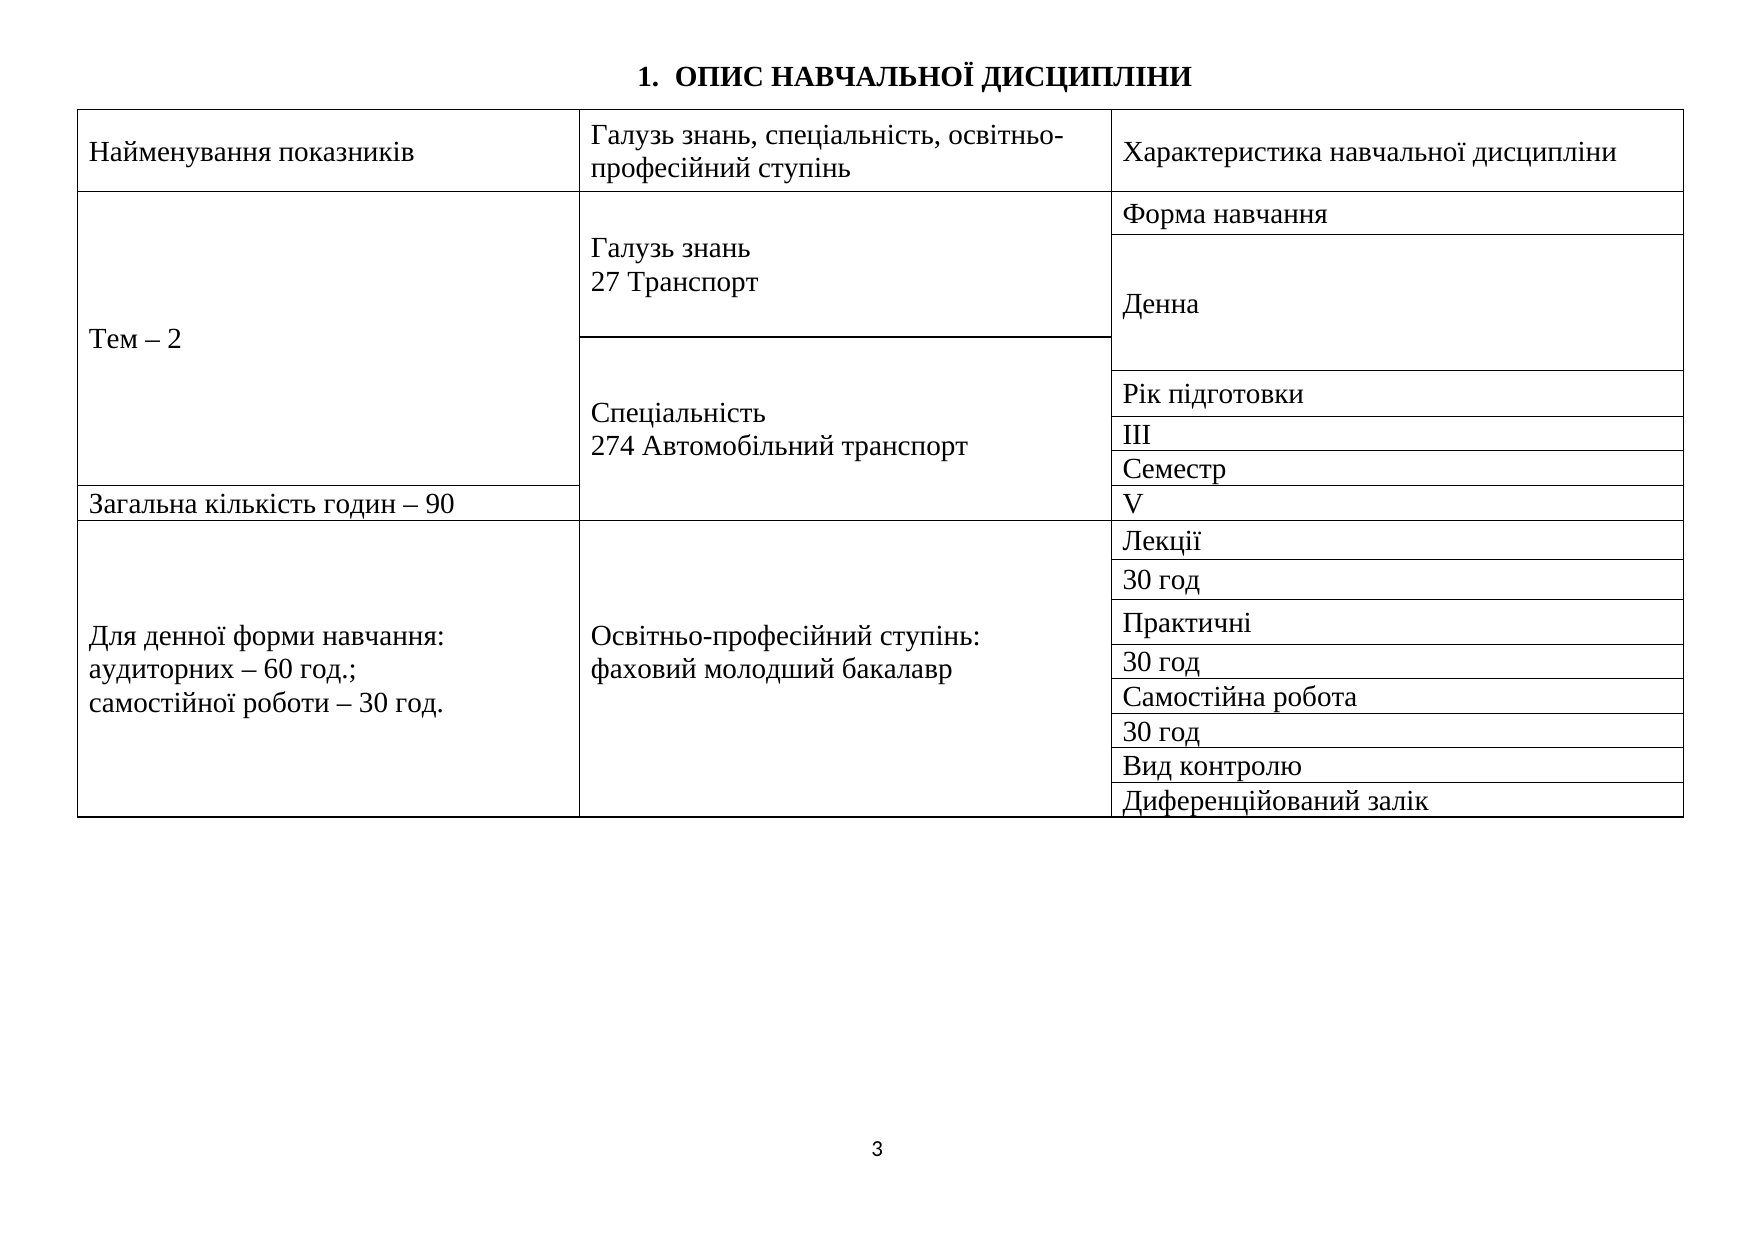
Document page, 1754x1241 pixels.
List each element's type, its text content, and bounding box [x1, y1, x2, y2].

table_cell Рік підготовки [1112, 371, 1683, 416]
table_cell 30 год [1112, 560, 1683, 598]
table_cell Для денної форми навчання: аудиторних – 60 год.; самостійної роботи – 30 год. [78, 521, 579, 816]
table_cell Вид контролю [1112, 748, 1683, 782]
table_cell Диференційований залік [1112, 783, 1683, 816]
table_cell 30 год [1112, 645, 1683, 678]
table_cell Освітньо-професійний ступінь: фаховий молодший бакалавр [580, 521, 1111, 816]
table_cell Лекції [1112, 521, 1683, 559]
table_header Галузь знань, спеціальність, освітньо-професійний ступінь [580, 110, 1111, 191]
table_cell Спеціальність 274 Автомобільний транспорт [580, 338, 1111, 519]
table_cell Практичні [1112, 600, 1683, 643]
list ОПИС НАВЧАЛЬНОЇ ДИСЦИПЛІНИ [164, 59, 1665, 93]
table_cell ІII [1112, 417, 1683, 450]
table_cell Семестр [1112, 451, 1683, 485]
table_cell Денна [1112, 235, 1683, 370]
table_cell 30 год [1112, 714, 1683, 747]
table_cell Галузь знань 27 Транспорт [580, 192, 1111, 336]
table_header Найменування показників [78, 110, 579, 191]
table_cell Тем – 2 [78, 192, 579, 485]
table_cell Самостійна робота [1112, 679, 1683, 713]
table_cell Загальна кількість годин – 90 [78, 486, 579, 519]
table_header Характеристика навчальної дисципліни [1112, 110, 1683, 191]
table_cell Форма навчання [1112, 192, 1683, 234]
table_cell V [1112, 486, 1683, 519]
